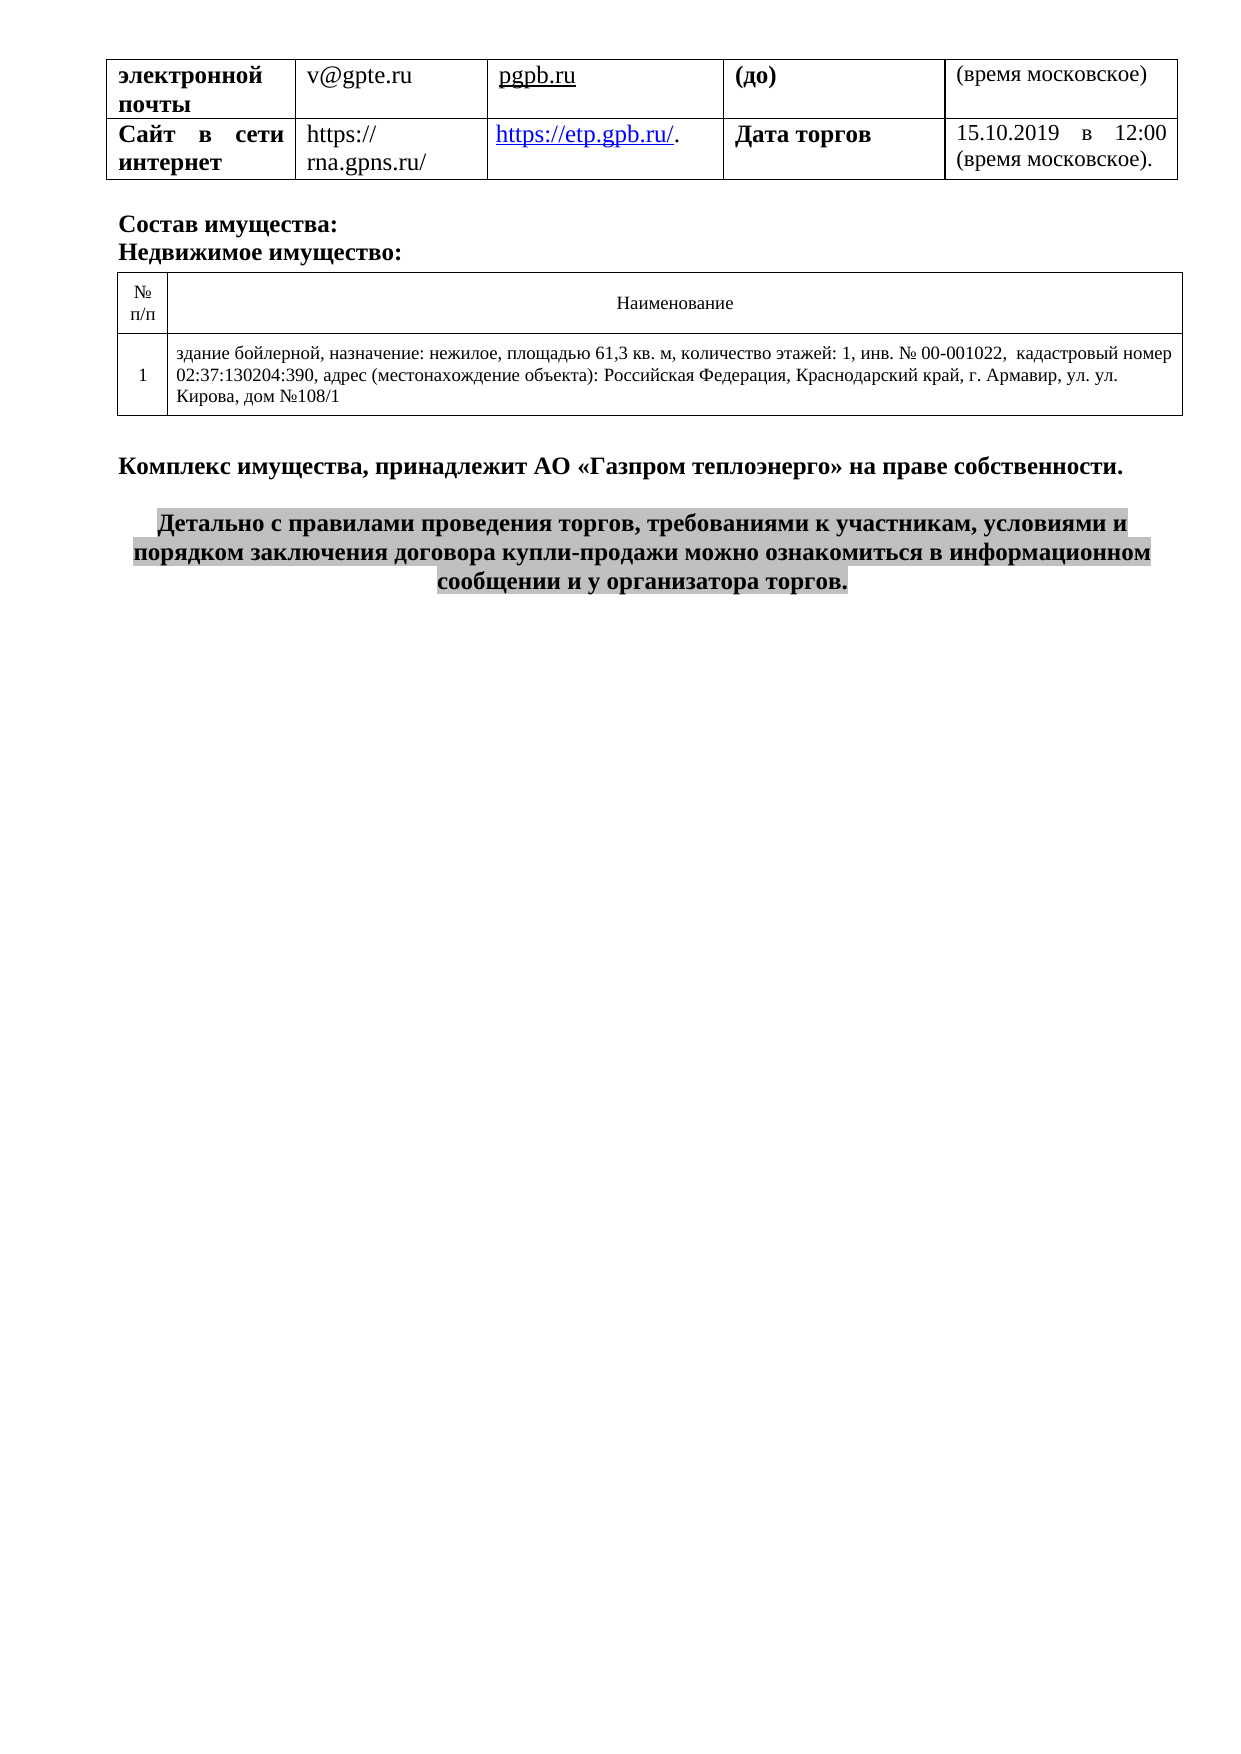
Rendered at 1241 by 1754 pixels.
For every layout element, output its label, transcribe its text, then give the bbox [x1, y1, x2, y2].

text Детально с правилами проведения торгов, требованиями к участникам, условиями и порядком заключения договора купли-продажи можно ознакомиться в информационном сообщении и у организатора торгов. [848, 508, 1167, 594]
table_cell 15.10.2019 в 12:00 (время московское). [946, 119, 1177, 179]
table_cell 1 [118, 334, 167, 415]
text Детально с правилами проведения торгов, требованиями к участникам, условиями и порядком заключения договора купли-продажи можно ознакомиться в информационном сообщении и у организатора торгов. [118, 508, 437, 594]
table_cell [107, 60, 295, 118]
text Состав имущества: [118, 209, 1167, 237]
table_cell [296, 60, 487, 118]
table_header № п/п [118, 273, 167, 333]
table_header Наименование [168, 273, 1182, 333]
table_cell https://etp.gpb.ru/. [488, 119, 723, 179]
text Комплекс имущества, принадлежит АО «Газпром теплоэнерго» на праве собственности. [118, 451, 1167, 479]
table_cell https://rna.gpns.ru/ [296, 119, 487, 179]
table_cell Прием заявок (до) [724, 60, 944, 118]
table_cell Сайт в сети интернет [107, 119, 295, 179]
text Недвижимое имущество: [59, 237, 1167, 266]
table_cell здание бойлерной, назначение: нежилое, площадью 61,3 кв. м, количество этажей: 1, инв. № 00-001022, кадастровый номер 02:37:130204:390, адрес (местонахождение объекта): Российская Федерация, Краснодарский край, г. Армавир, ул. ул. Кирова, дом №108/1 [168, 334, 1182, 415]
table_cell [488, 60, 723, 118]
table_cell Дата торгов [724, 119, 944, 179]
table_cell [946, 60, 1177, 118]
